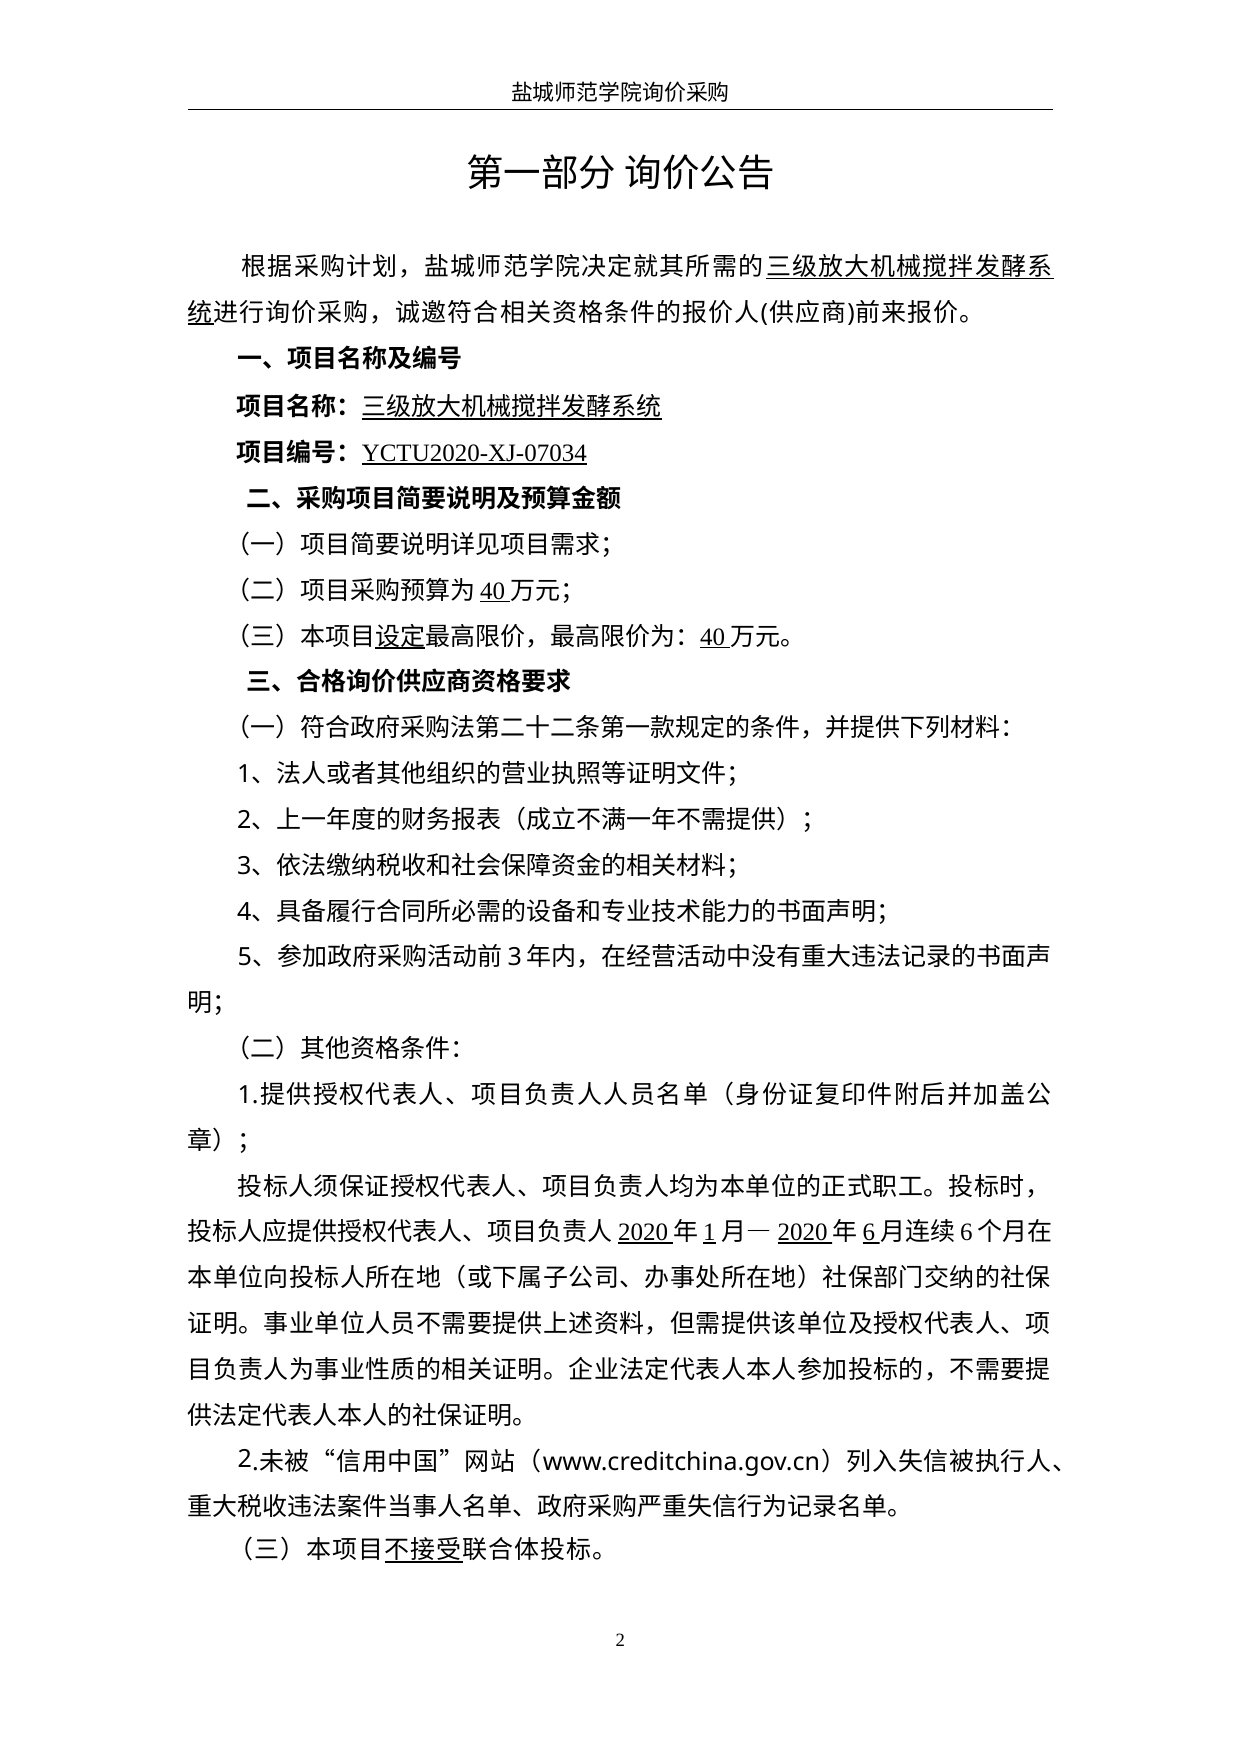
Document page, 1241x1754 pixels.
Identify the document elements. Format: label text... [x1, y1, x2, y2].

text （三）本项目设定最高限价，最高限价为：40万元。 [187, 608, 1053, 654]
text 2、上一年度的财务报表（成立不满一年不需提供）； [187, 792, 1053, 837]
text 1、法人或者其他组织的营业执照等证明文件； [187, 746, 1053, 792]
text 3、依法缴纳税收和社会保障资金的相关材料； [187, 837, 1053, 883]
text （二）项目采购预算为40万元； [187, 562, 1053, 608]
text 2.未被“信用中国”网站（www.creditchina.gov.cn）列入失信被执行人、重大税收违法案件当事人名单、政府采购严重失信行为记录名单。 [187, 1433, 1053, 1525]
text 5、参加政府采购活动前3年内，在经营活动中没有重大违法记录的书面声明； [187, 929, 1053, 1021]
text 二、采购项目简要说明及预算金额 [246, 471, 1053, 517]
text 项目名称：三级放大机械搅拌发酵系统 [187, 379, 1053, 425]
text 根据采购计划，盐城师范学院决定就其所需的三级放大机械搅拌发酵系统进行询价采购，诚邀符合相关资格条件的报价人(供应商)前来报价。 [187, 242, 1053, 333]
text 一、项目名称及编号 [187, 333, 1053, 379]
text （一）符合政府采购法第二十二条第一款规定的条件，并提供下列材料： [187, 700, 1053, 746]
text 项目编号：YCTU2020-XJ-07034 [187, 425, 1053, 471]
text 三、合格询价供应商资格要求 [246, 654, 1053, 700]
text （一）项目简要说明详见项目需求； [187, 517, 1053, 562]
text 第一部分 询价公告 [187, 150, 1053, 196]
text 投标人须保证授权代表人、项目负责人均为本单位的正式职工。投标时，投标人应提供授权代表人、项目负责人2020年1 月— 2020年6月连续6个月在本单位向投标人所在地（或下属子公司、办事处所在地）社保部门交纳的社保证明。事业单位人员不需要提供上述资料，但需提供该单位及授权代表人、项目负责人为事业性质的相关证明。企业法定代表人本人参加投标的，不需要提供法定代表人本人的社保证明。 [187, 1158, 1053, 1433]
text （二）其他资格条件： [187, 1021, 1053, 1067]
text 1.提供授权代表人、项目负责人人员名单（身份证复印件附后并加盖公章）； [187, 1067, 1053, 1158]
text （三）本项目不接受联合体投标。 [187, 1525, 1053, 1571]
text 4、具备履行合同所必需的设备和专业技术能力的书面声明； [187, 883, 1053, 929]
